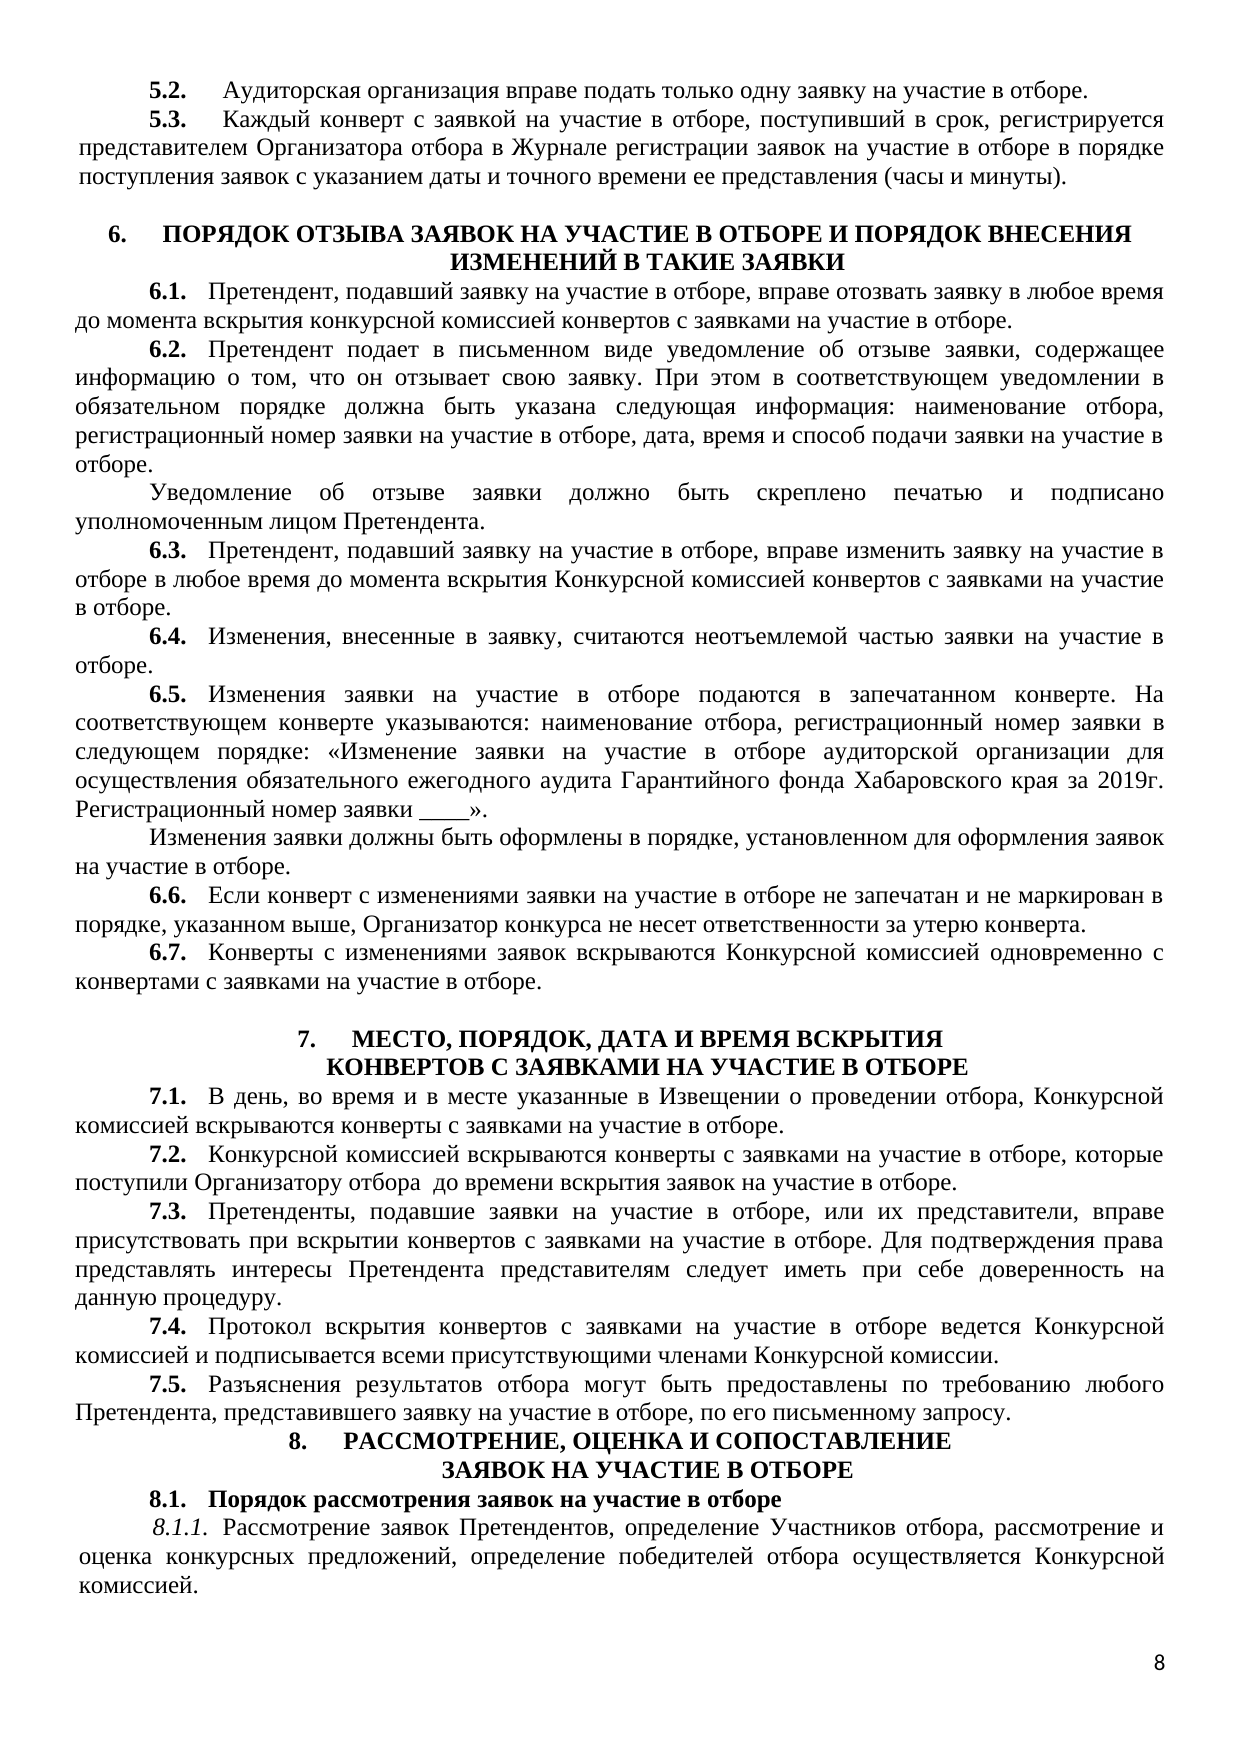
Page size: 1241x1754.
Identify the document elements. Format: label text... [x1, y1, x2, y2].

list ПОРЯДОК ОТЗЫВА ЗАЯВОК НА УЧАСТИЕ В ОТБОРЕ И ПОРЯДОК ВНЕСЕНИЯ ИЗМЕНЕНИЙ В ТАКИЕ ЗАЯВКИ [75, 219, 1165, 276]
list Претендент, подавший заявку на участие в отборе, вправе отозвать заявку в любое время до момента вскрытия конкурсной комиссией конвертов с заявками на участие в отборе. [75, 276, 1165, 334]
list Изменения, внесенные в заявку, считаются неотъемлемой частью заявки на участие в отборе. [75, 621, 1165, 679]
list В день, во время и в месте указанные в Извещении о проведении отбора, Конкурсной комиссией вскрываются конверты с заявками на участие в отборе. [75, 1081, 1165, 1139]
list Рассмотрение заявок Претендентов, определение Участников отбора, рассмотрение и оценка конкурсных предложений, определение победителей отбора осуществляется Конкурсной комиссией. [78, 1512, 1165, 1599]
list Конкурсной комиссией вскрываются конверты с заявками на участие в отборе, которые поступили Организатору отбора до времени вскрытия заявок на участие в отборе. [75, 1139, 1165, 1196]
list ЗАЯВОК НА УЧАСТИЕ В ОТБОРЕ [130, 1455, 1165, 1484]
list Порядок рассмотрения заявок на участие в отборе [75, 1484, 1165, 1512]
list МЕСТО, ПОРЯДОК, ДАТА И ВРЕМЯ ВСКРЫТИЯ [75, 1024, 1165, 1052]
list Если конверт с изменениями заявки на участие в отборе не запечатан и не маркирован в порядке, указанном выше, Организатор конкурса не несет ответственности за утерю конверта. [75, 880, 1165, 937]
list Разъяснения результатов отбора могут быть предоставлены по требованию любого Претендента, представившего заявку на участие в отборе, по его письменному запросу. [75, 1369, 1165, 1426]
list Претенденты, подавшие заявки на участие в отборе, или их представители, вправе присутствовать при вскрытии конвертов с заявками на участие в отборе. Для подтверждения права представлять интересы Претендента представителям следует иметь при себе доверенность на данную процедуру. [75, 1196, 1165, 1311]
list КОНВЕРТОВ С ЗАЯВКАМИ НА УЧАСТИЕ В ОТБОРЕ [130, 1052, 1165, 1081]
text Изменения заявки должны быть оформлены в порядке, установленном для оформления заявок на участие в отборе. [75, 822, 1165, 880]
list Претендент, подавший заявку на участие в отборе, вправе изменить заявку на участие в отборе в любое время до момента вскрытия Конкурсной комиссией конвертов с заявками на участие в отборе. [75, 535, 1165, 621]
list Каждый конверт с заявкой на участие в отборе, поступивший в срок, регистрируется представителем Организатора отбора в Журнале регистрации заявок на участие в отборе в порядке поступления заявок с указанием даты и точного времени ее представления (часы и минуты). [78, 104, 1165, 190]
list Конверты с изменениями заявок вскрываются Конкурсной комиссией одновременно с конвертами с заявками на участие в отборе. [75, 937, 1165, 995]
list Изменения заявки на участие в отборе подаются в запечатанном конверте. На соответствующем конверте указываются: наименование отбора, регистрационный номер заявки в следующем порядке: «Изменение заявки на участие в отборе аудиторской организации для осуществления обязательного ежегодного аудита Гарантийного фонда Хабаровского края за 2019г. Регистрационный номер заявки ____». [75, 679, 1165, 822]
list Аудиторская организация вправе подать только одну заявку на участие в отборе. [78, 75, 1165, 104]
text Уведомление об отзыве заявки должно быть скреплено печатью и подписано уполномоченным лицом Претендента. [75, 477, 1165, 535]
list РАССМОТРЕНИЕ, ОЦЕНКА И СОПОСТАВЛЕНИЕ [75, 1426, 1165, 1455]
list Претендент подает в письменном виде уведомление об отзыве заявки, содержащее информацию о том, что он отзывает свою заявку. При этом в соответствующем уведомлении в обязательном порядке должна быть указана следующая информация: наименование отбора, регистрационный номер заявки на участие в отборе, дата, время и способ подачи заявки на участие в отборе. [75, 334, 1165, 477]
list Протокол вскрытия конвертов с заявками на участие в отборе ведется Конкурсной комиссией и подписывается всеми присутствующими членами Конкурсной комиссии. [75, 1311, 1165, 1369]
